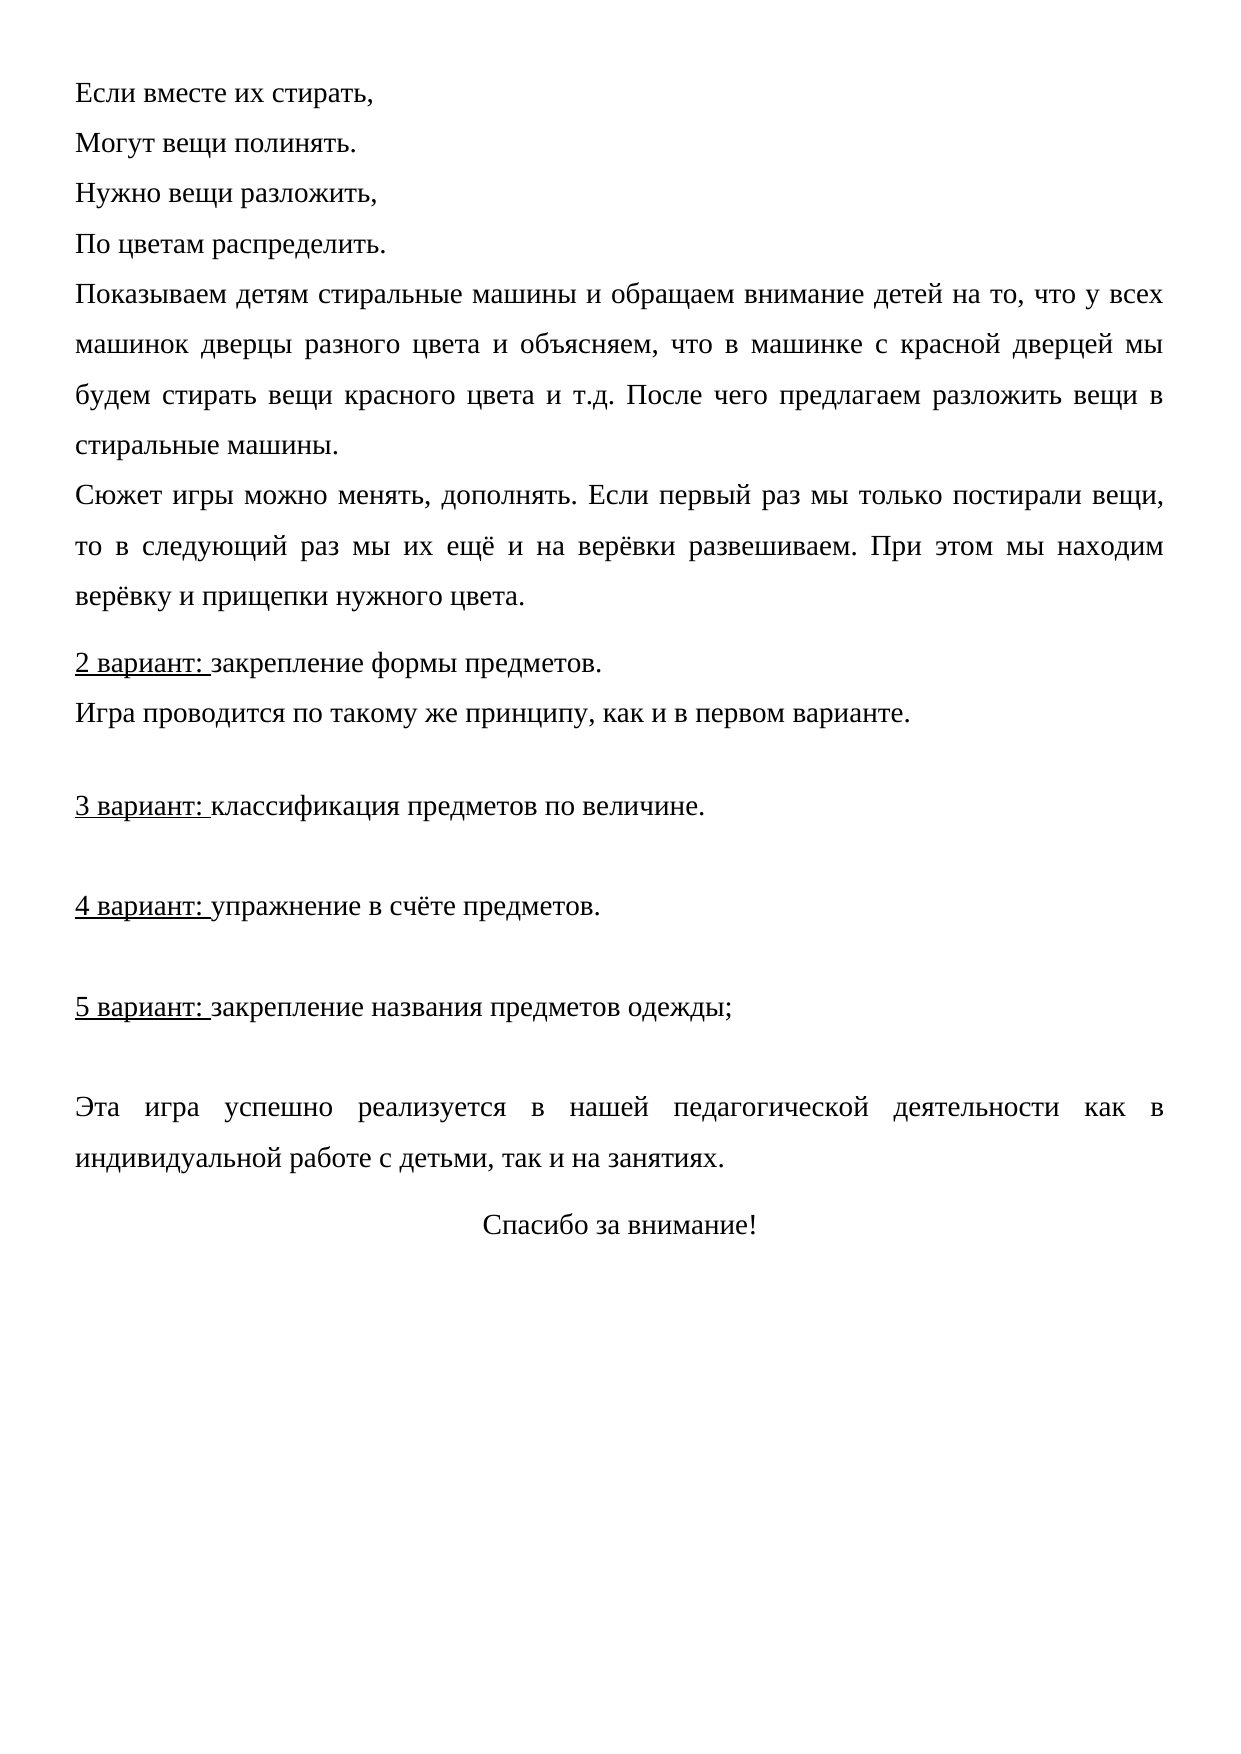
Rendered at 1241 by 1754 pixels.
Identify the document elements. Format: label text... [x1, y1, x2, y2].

text 5 вариант: закрепление названия предметов одежды; [75, 989, 1165, 1022]
text Спасибо за внимание! [75, 1207, 1165, 1240]
text Могут вещи полинять. [75, 125, 1165, 159]
text 4 вариант: упражнение в счёте предметов. [75, 888, 1165, 922]
text Если вместе их стирать, [75, 75, 1165, 108]
text По цветам распределить. [75, 226, 1165, 259]
text Показываем детям стиральные машины и обращаем внимание детей на то, что у всех машинок дверцы разного цвета и объясняем, что в машинке с красной дверцей мы будем стирать вещи красного цвета и т.д. После чего предлагаем разложить вещи в стиральные машины. [75, 276, 1165, 461]
text 2 вариант: закрепление формы предметов. [75, 645, 1165, 679]
text Сюжет игры можно менять, дополнять. Если первый раз мы только постирали вещи, то в следующий раз мы их ещё и на верёвки развешиваем. При этом мы находим верёвку и прищепки нужного цвета. [75, 477, 1165, 612]
text Игра проводится по такому же принципу, как и в первом варианте. [75, 695, 1165, 729]
text Эта игра успешно реализуется в нашей педагогической деятельности как в индивидуальной работе с детьми, так и на занятиях. [75, 1089, 1165, 1173]
text 3 вариант: классификация предметов по величине. [75, 788, 1165, 821]
text Нужно вещи разложить, [75, 176, 1165, 209]
